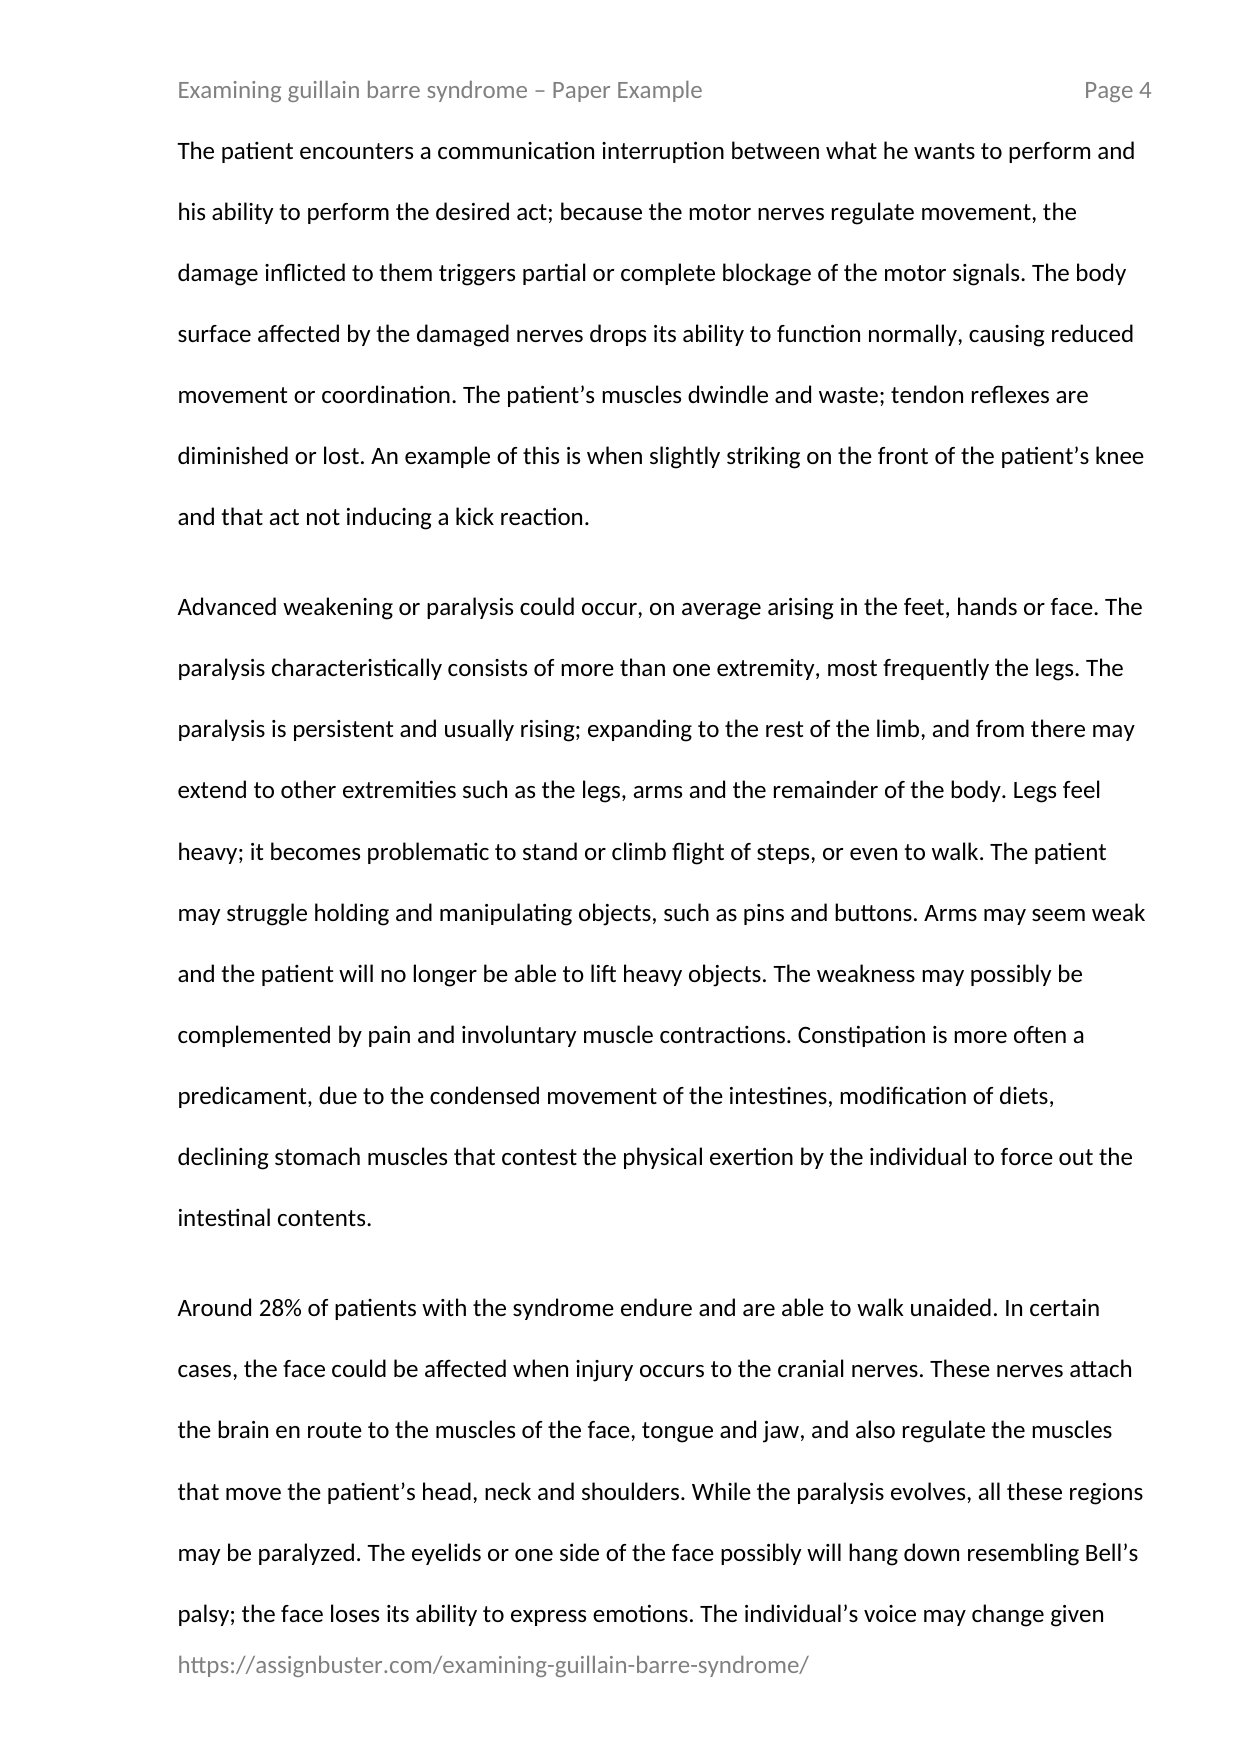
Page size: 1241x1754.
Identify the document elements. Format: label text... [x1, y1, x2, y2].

text The patient encounters a communication interruption between what he wants to perform and his ability to perform the desired act; because the motor nerves regulate movement, the damage inflicted to them triggers partial or complete blockage of the motor signals. The body surface affected by the damaged nerves drops its ability to function normally, causing reduced movement or coordination. The patient’s muscles dwindle and waste; tendon reflexes are diminished or lost. An example of this is when slightly striking on the front of the patient’s knee and that act not inducing a kick reaction. [177, 135, 1152, 532]
text Advanced weakening or paralysis could occur, on average arising in the feet, hands or face. The paralysis characteristically consists of more than one extremity, most frequently the legs. The paralysis is persistent and usually rising; expanding to the rest of the limb, and from there may extend to other extremities such as the legs, arms and the remainder of the body. Legs feel heavy; it becomes problematic to stand or climb flight of steps, or even to walk. The patient may struggle holding and manipulating objects, such as pins and buttons. Arms may seem weak and the patient will no longer be able to lift heavy objects. The weakness may possibly be complemented by pain and involuntary muscle contractions. Constipation is more often a predicament, due to the condensed movement of the intestines, modification of diets, declining stomach muscles that contest the physical exertion by the individual to force out the intestinal contents. [177, 592, 1152, 1232]
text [177, 1292, 1152, 1628]
